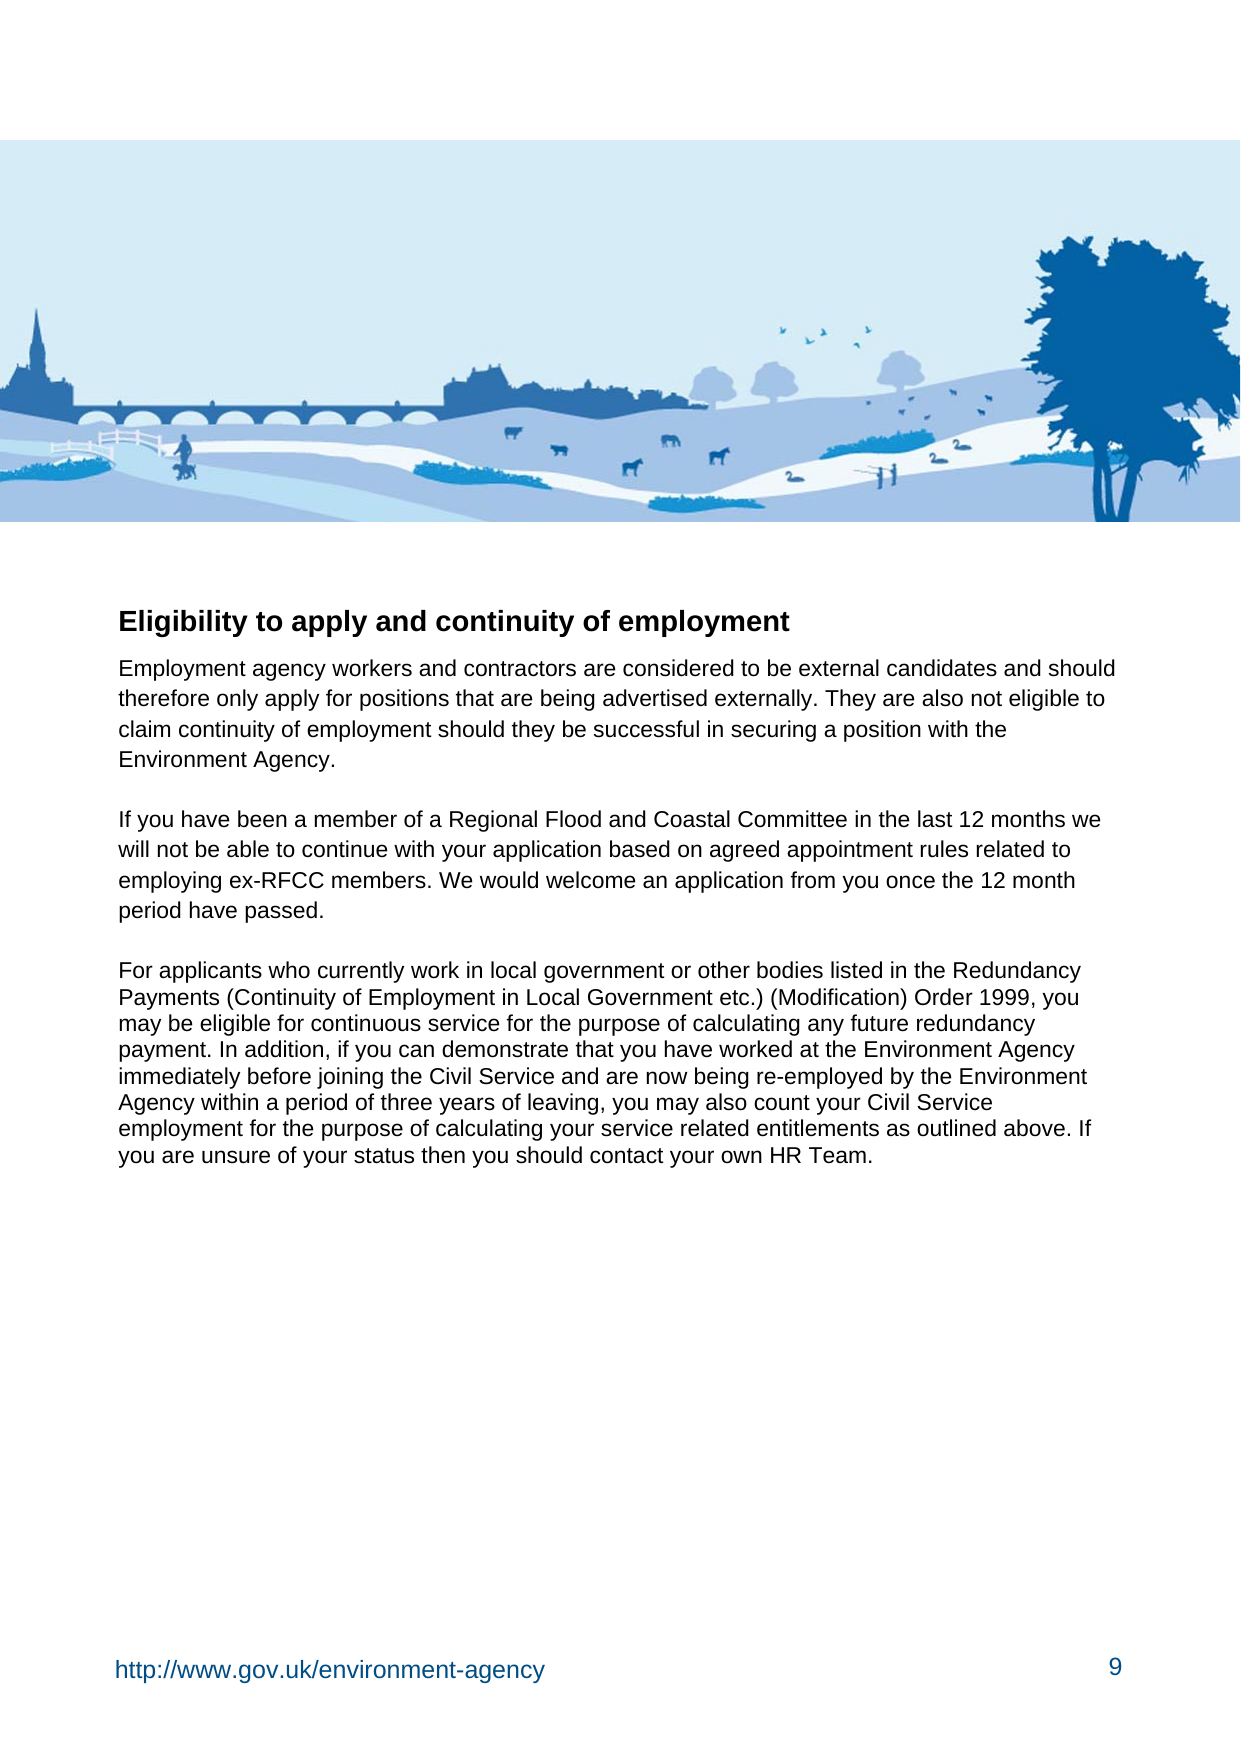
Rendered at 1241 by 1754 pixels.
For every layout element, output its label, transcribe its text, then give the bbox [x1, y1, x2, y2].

text For applicants who currently work in local government or other bodies listed in the Redundancy Payments (Continuity of Employment in Local Government etc.) (Modification) Order 1999, you may be eligible for continuous service for the purpose of calculating any future redundancy payment. In addition, if you can demonstrate that you have worked at the Environment Agency immediately before joining the Civil Service and are now being re-employed by the Environment Agency within a period of three years of leaving, you may also count your Civil Service employment for the purpose of calculating your service related entitlements as outlined above. If you are unsure of your status then you should contact your own HR Team. [118, 957, 1122, 1168]
text Eligibility to apply and continuity of employment [118, 604, 1122, 638]
picture [0, 140, 1241, 522]
text If you have been a member of a Regional Flood and Coastal Committee in the last 12 months we will not be able to continue with your application based on agreed appointment rules related to employing ex-RFCC members. We would welcome an application from you once the 12 month period have passed. [118, 806, 1122, 923]
text Employment agency workers and contractors are considered to be external candidates and should therefore only apply for positions that are being advertised externally. They are also not eligible to claim continuity of employment should they be successful in securing a position with the Environment Agency. [118, 655, 1122, 772]
